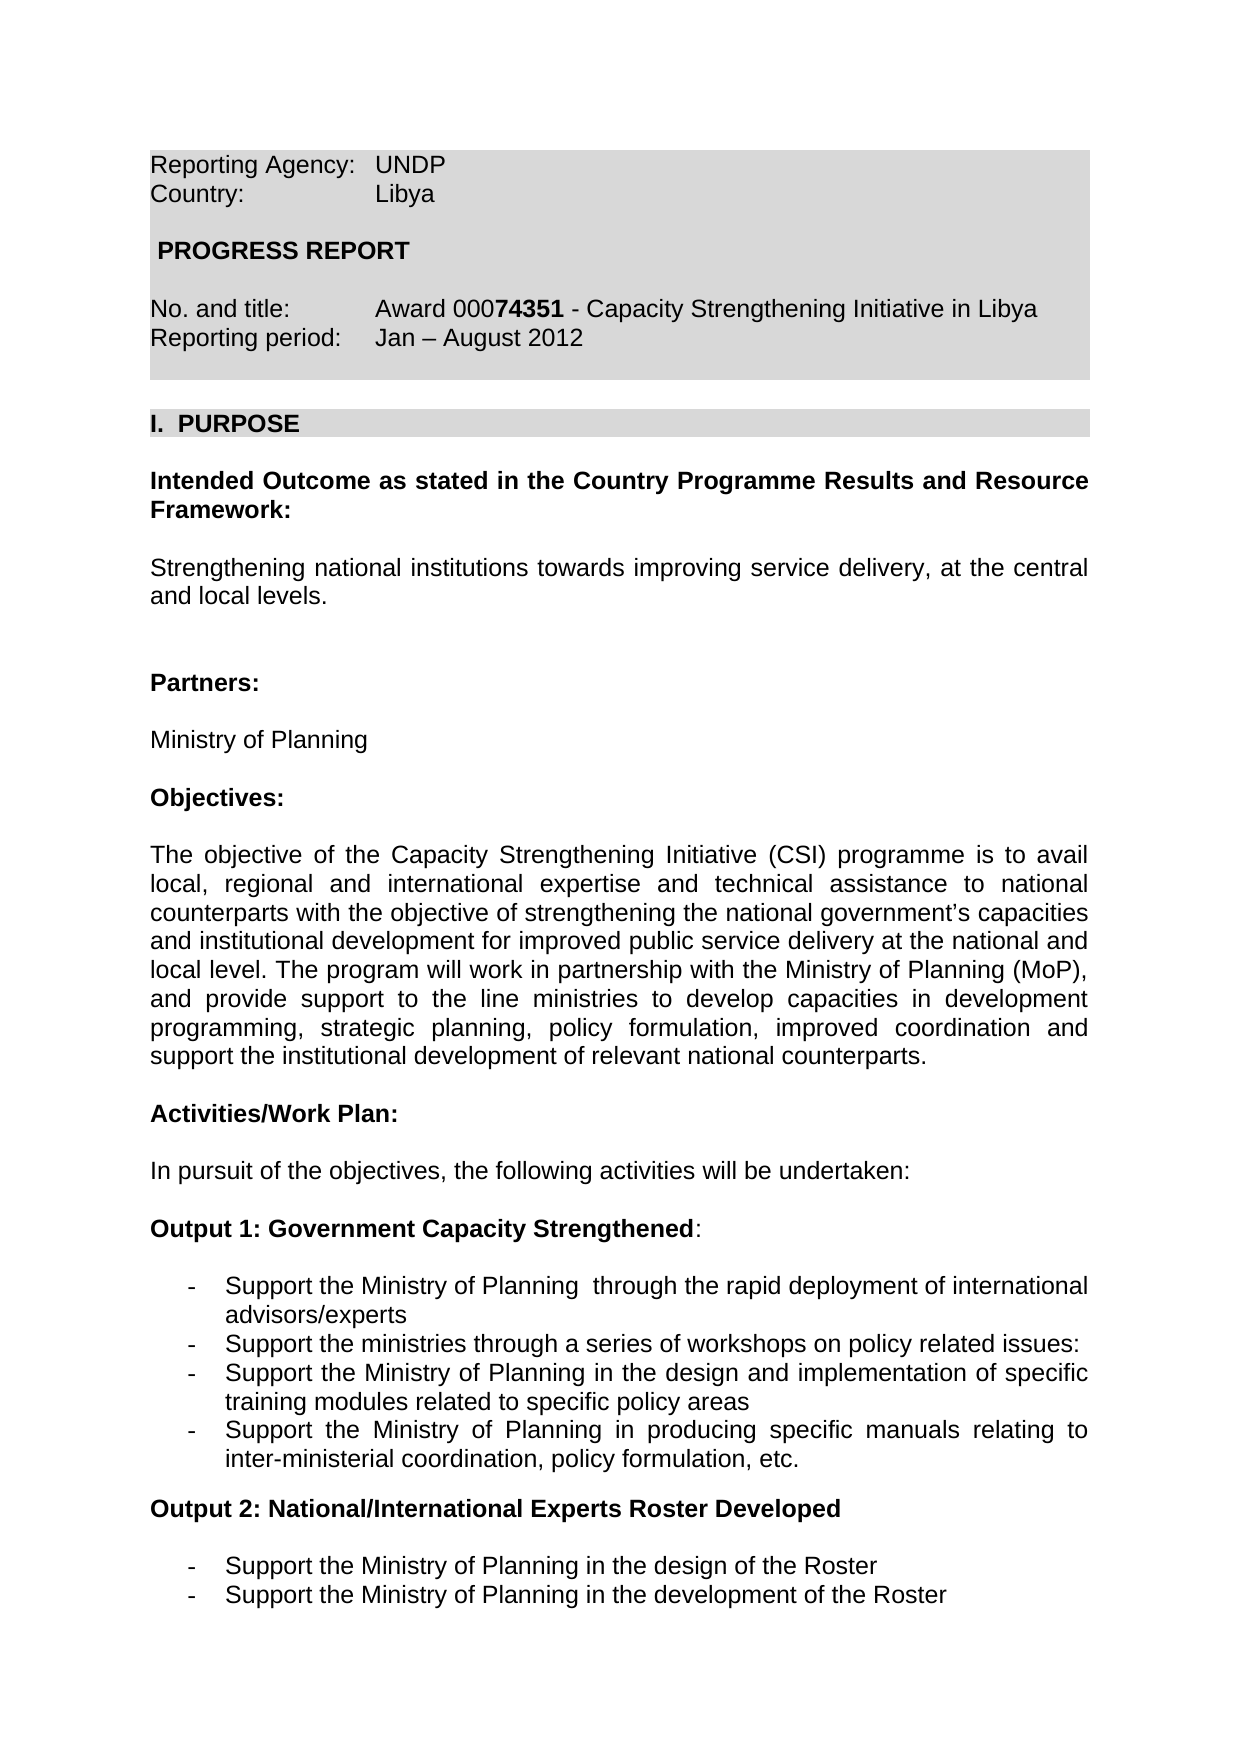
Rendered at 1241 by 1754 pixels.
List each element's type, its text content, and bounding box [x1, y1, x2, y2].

text Output 2: National/International Experts Roster Developed [150, 1494, 1090, 1522]
list Support the Ministry of Planning in the design and implementation of specific training modules related to specific policy areas [187, 1358, 1090, 1415]
list Support the ministries through a series of workshops on policy related issues: [187, 1329, 1090, 1358]
text In pursuit of the objectives, the following activities will be undertaken: [150, 1156, 1090, 1185]
text The objective of the Capacity Strengthening Initiative (CSI) programme is to avail local, regional and international expertise and technical assistance to national counterparts with the objective of strengthening the national government’s capacities and institutional development for improved public service delivery at the national and local level. The program will work in partnership with the Ministry of Planning (MoP), and provide support to the line ministries to develop capacities in development programming, strategic planning, policy formulation, improved coordination and support the institutional development of relevant national counterparts. [150, 840, 1090, 1070]
list Support the Ministry of Planning in producing specific manuals relating to inter-ministerial coordination, policy formulation, etc. [187, 1415, 1090, 1473]
list Support the Ministry of Planning in the development of the Roster [187, 1580, 1090, 1609]
text Partners: [150, 667, 1090, 696]
text Output 1: Government Capacity Strengthened: [150, 1214, 1090, 1242]
subtitle I. PURPOSE [150, 409, 1090, 437]
text Objectives: [150, 782, 1090, 811]
text Strengthening national institutions towards improving service delivery, at the central and local levels. [150, 552, 1090, 610]
list Support the Ministry of Planning in the design of the Roster [187, 1551, 1090, 1580]
subtitle PROGRESS REPORT [150, 236, 1090, 265]
subtitle Country: Libya [150, 179, 1090, 207]
subtitle Reporting period: Jan – August 2012 [150, 322, 1090, 351]
list Support the Ministry of Planning through the rapid deployment of international advisors/experts [187, 1271, 1090, 1329]
subtitle No. and title: Award 00074351 - Capacity Strengthening Initiative in Libya [150, 294, 1090, 322]
text Ministry of Planning [150, 725, 1090, 754]
subtitle Reporting Agency: UNDP [150, 150, 1090, 179]
text Activities/Work Plan: [150, 1099, 1090, 1127]
text Intended Outcome as stated in the Country Programme Results and Resource Framework: [150, 466, 1090, 524]
